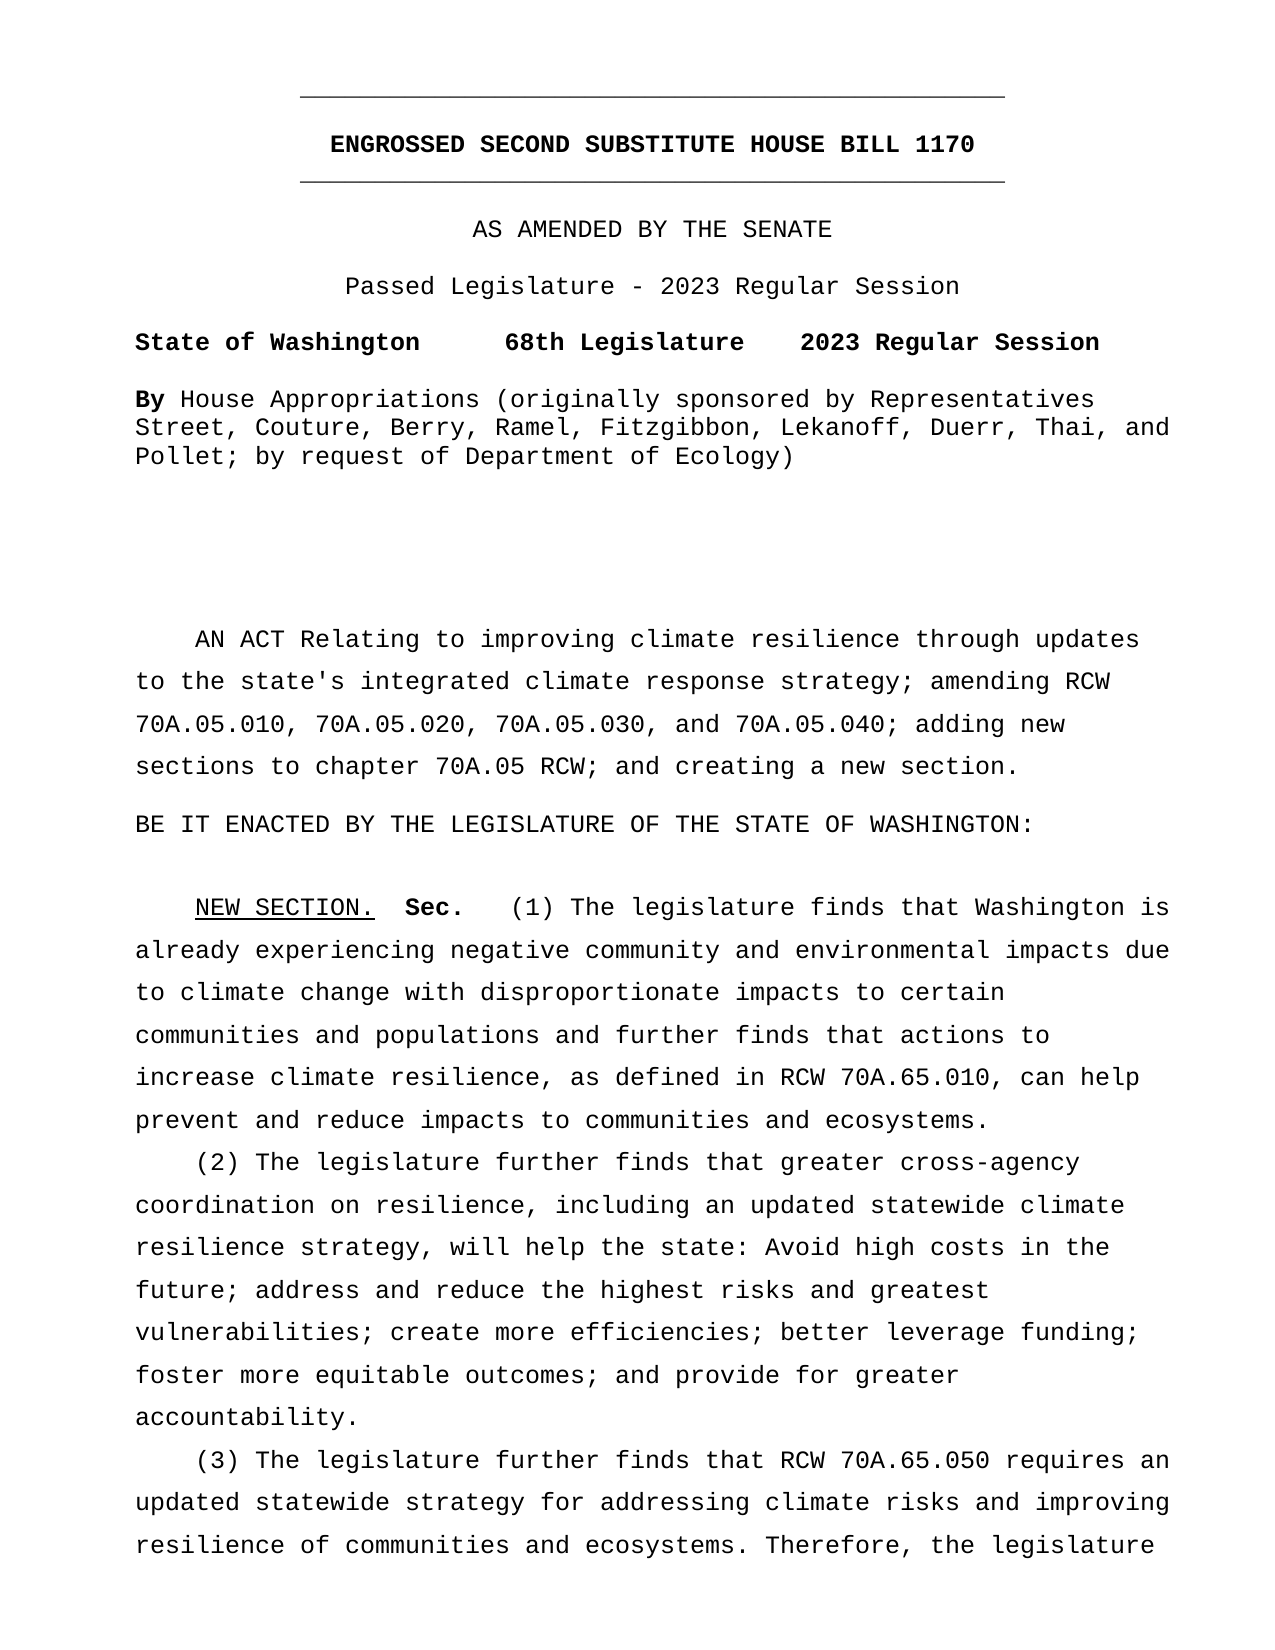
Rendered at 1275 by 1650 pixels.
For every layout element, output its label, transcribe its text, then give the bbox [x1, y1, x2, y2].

text NEW SECTION. Sec. (1) The legislature finds that Washington is already experiencing negative community and environmental impacts due to climate change with disproportionate impacts to certain communities and populations and further finds that actions to increase climate resilience, as defined in RCW 70A.65.010, can help prevent and reduce impacts to communities and ecosystems. [135, 882, 1170, 1137]
text State of Washington 68th Legislature 2023 Regular Session [135, 330, 1170, 358]
text ENGROSSED SECOND SUBSTITUTE HOUSE BILL 1170 [135, 132, 1170, 160]
text _______________________________________________ [135, 160, 1170, 188]
text BE IT ENACTED BY THE LEGISLATURE OF THE STATE OF WASHINGTON: [135, 812, 1170, 840]
text AS AMENDED BY THE SENATE [135, 217, 1170, 245]
text By House Appropriations (originally sponsored by Representatives Street, Couture, Berry, Ramel, Fitzgibbon, Lekanoff, Duerr, Thai, and Pollet; by request of Department of Ecology) [135, 387, 1170, 472]
text AN ACT Relating to improving climate resilience through updates to the state's integrated climate response strategy; amending RCW 70A.05.010, 70A.05.020, 70A.05.030, and 70A.05.040; adding new sections to chapter 70A.05 RCW; and creating a new section. [135, 613, 1170, 783]
text Passed Legislature - 2023 Regular Session [135, 273, 1170, 302]
text _______________________________________________ [135, 75, 1170, 103]
text (2) The legislature further finds that greater cross-agency coordination on resilience, including an updated statewide climate resilience strategy, will help the state: Avoid high costs in the future; address and reduce the highest risks and greatest vulnerabilities; create more efficiencies; better leverage funding; foster more equitable outcomes; and provide for greater accountability. [135, 1137, 1170, 1434]
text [135, 1434, 1170, 1562]
